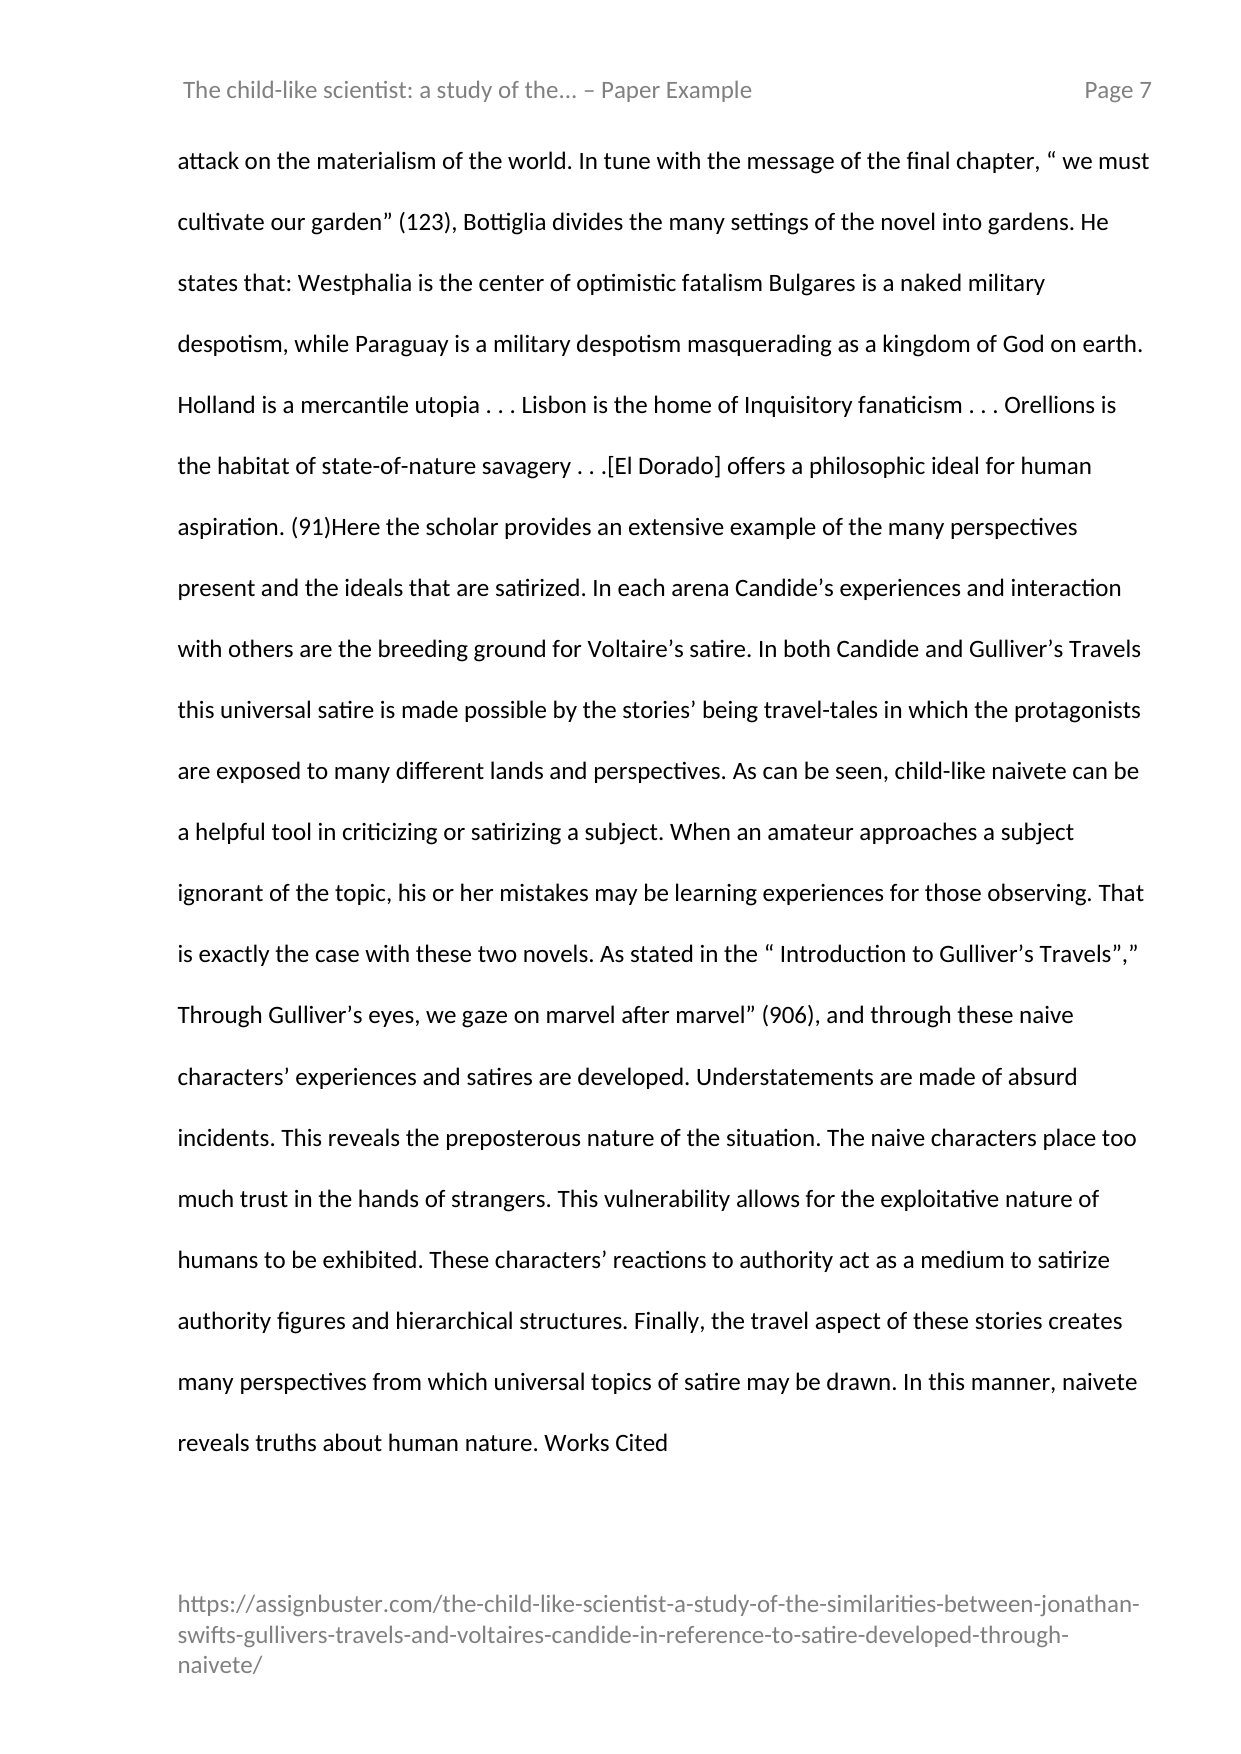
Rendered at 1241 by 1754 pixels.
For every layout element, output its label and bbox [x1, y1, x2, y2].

text [177, 145, 1152, 1457]
